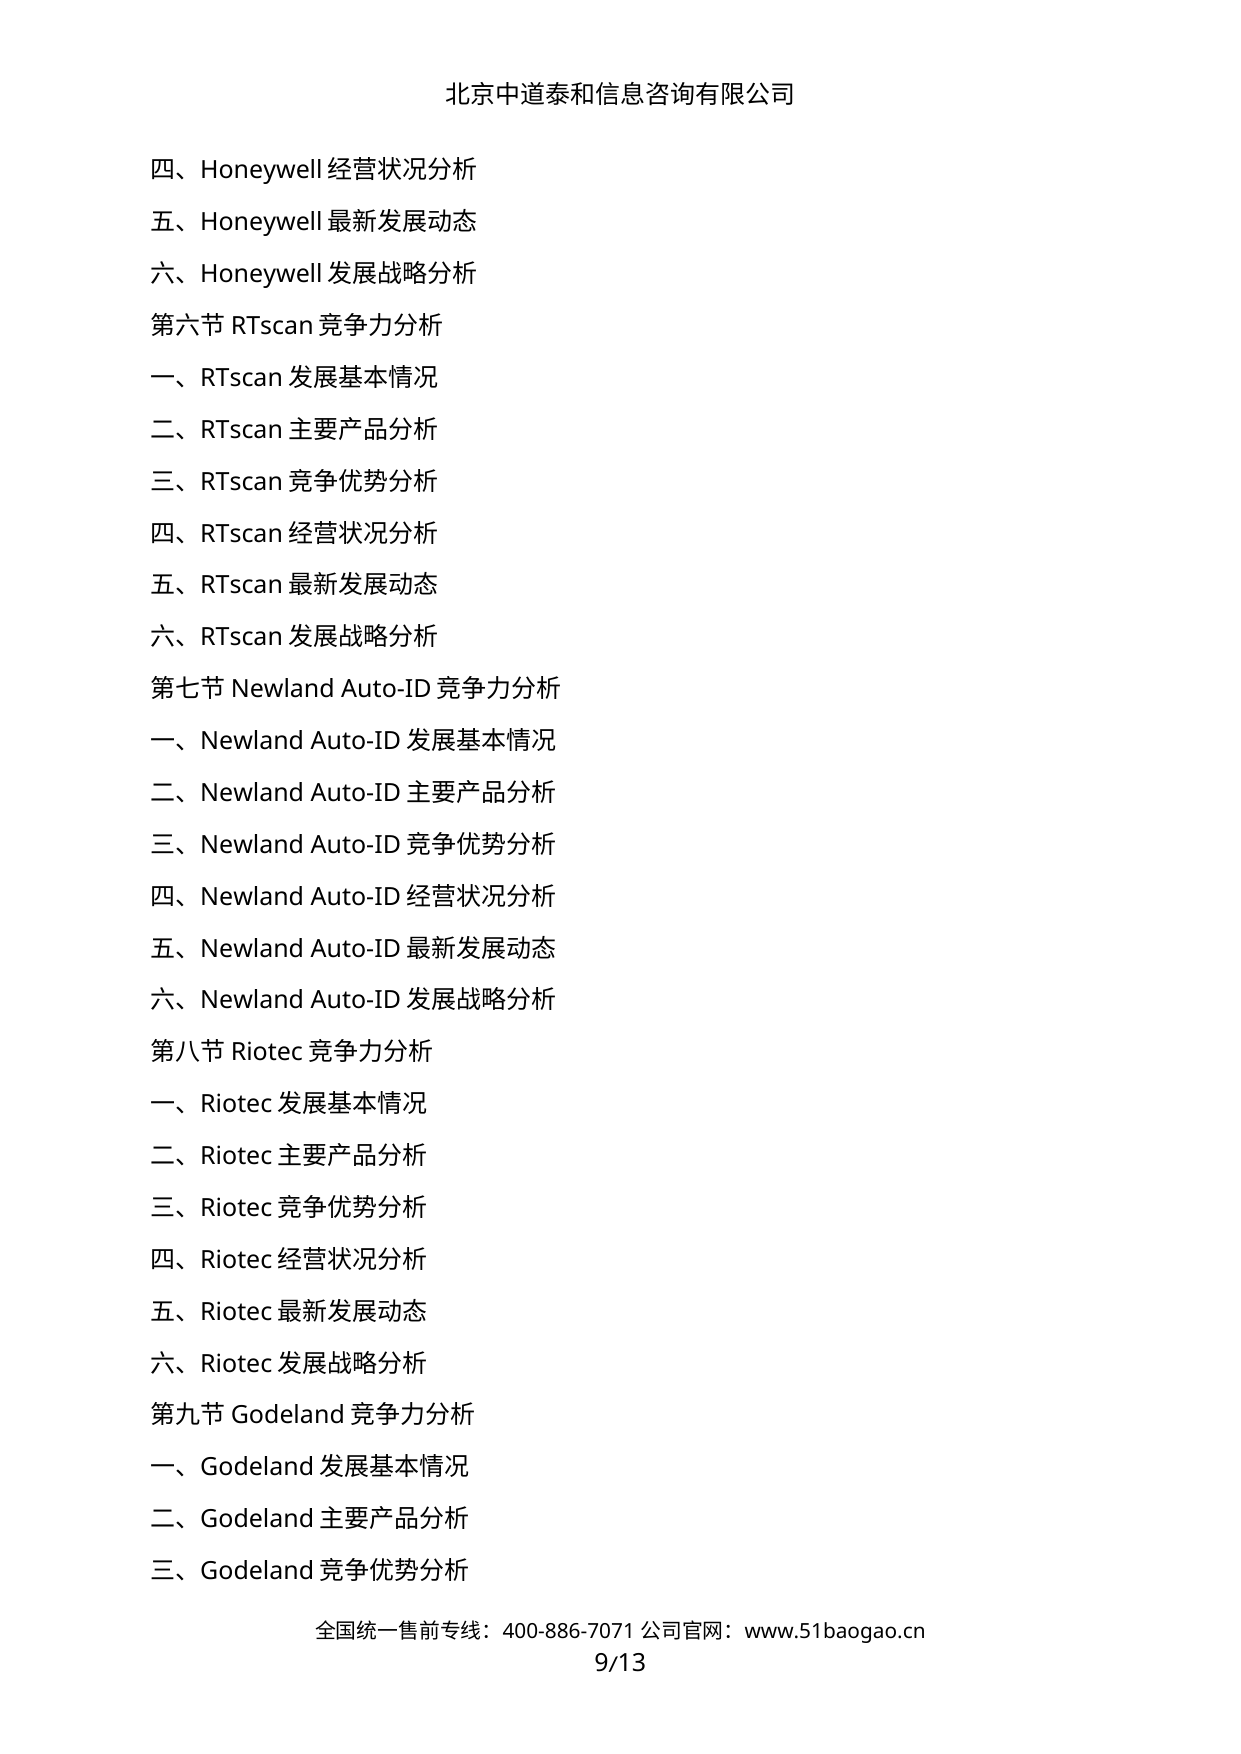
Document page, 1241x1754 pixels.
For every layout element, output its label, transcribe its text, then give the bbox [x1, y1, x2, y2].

text 第九节 Godeland竞争力分析 [150, 1395, 1090, 1431]
text 五、Riotec最新发展动态 [150, 1291, 1090, 1327]
text 四、Newland Auto-ID经营状况分析 [150, 876, 1090, 912]
text 三、RTscan竞争优势分析 [150, 461, 1090, 497]
text 四、Riotec经营状况分析 [150, 1239, 1090, 1276]
text 三、Godeland竞争优势分析 [150, 1551, 1090, 1587]
text 二、Godeland主要产品分析 [150, 1499, 1090, 1535]
text 三、Newland Auto-ID竞争优势分析 [150, 824, 1090, 861]
text 一、Riotec发展基本情况 [150, 1084, 1090, 1120]
text 一、Godeland发展基本情况 [150, 1447, 1090, 1483]
text 五、RTscan最新发展动态 [150, 565, 1090, 601]
text 六、Newland Auto-ID发展战略分析 [150, 980, 1090, 1016]
text 二、Riotec主要产品分析 [150, 1136, 1090, 1172]
text 三、Riotec竞争优势分析 [150, 1187, 1090, 1224]
text 五、Honeywell最新发展动态 [150, 202, 1090, 238]
text 六、Honeywell发展战略分析 [150, 254, 1090, 290]
text 第六节 RTscan竞争力分析 [150, 306, 1090, 342]
text 四、Honeywell经营状况分析 [150, 150, 1090, 186]
text 一、Newland Auto-ID发展基本情况 [150, 721, 1090, 757]
text 四、RTscan经营状况分析 [150, 513, 1090, 549]
text 第八节 Riotec竞争力分析 [150, 1032, 1090, 1068]
text 二、Newland Auto-ID主要产品分析 [150, 772, 1090, 809]
text 五、Newland Auto-ID最新发展动态 [150, 928, 1090, 964]
text 第七节 Newland Auto-ID竞争力分析 [150, 669, 1090, 705]
text 六、Riotec发展战略分析 [150, 1343, 1090, 1379]
text 六、RTscan发展战略分析 [150, 617, 1090, 653]
text 一、RTscan发展基本情况 [150, 357, 1090, 394]
text 二、RTscan主要产品分析 [150, 409, 1090, 446]
